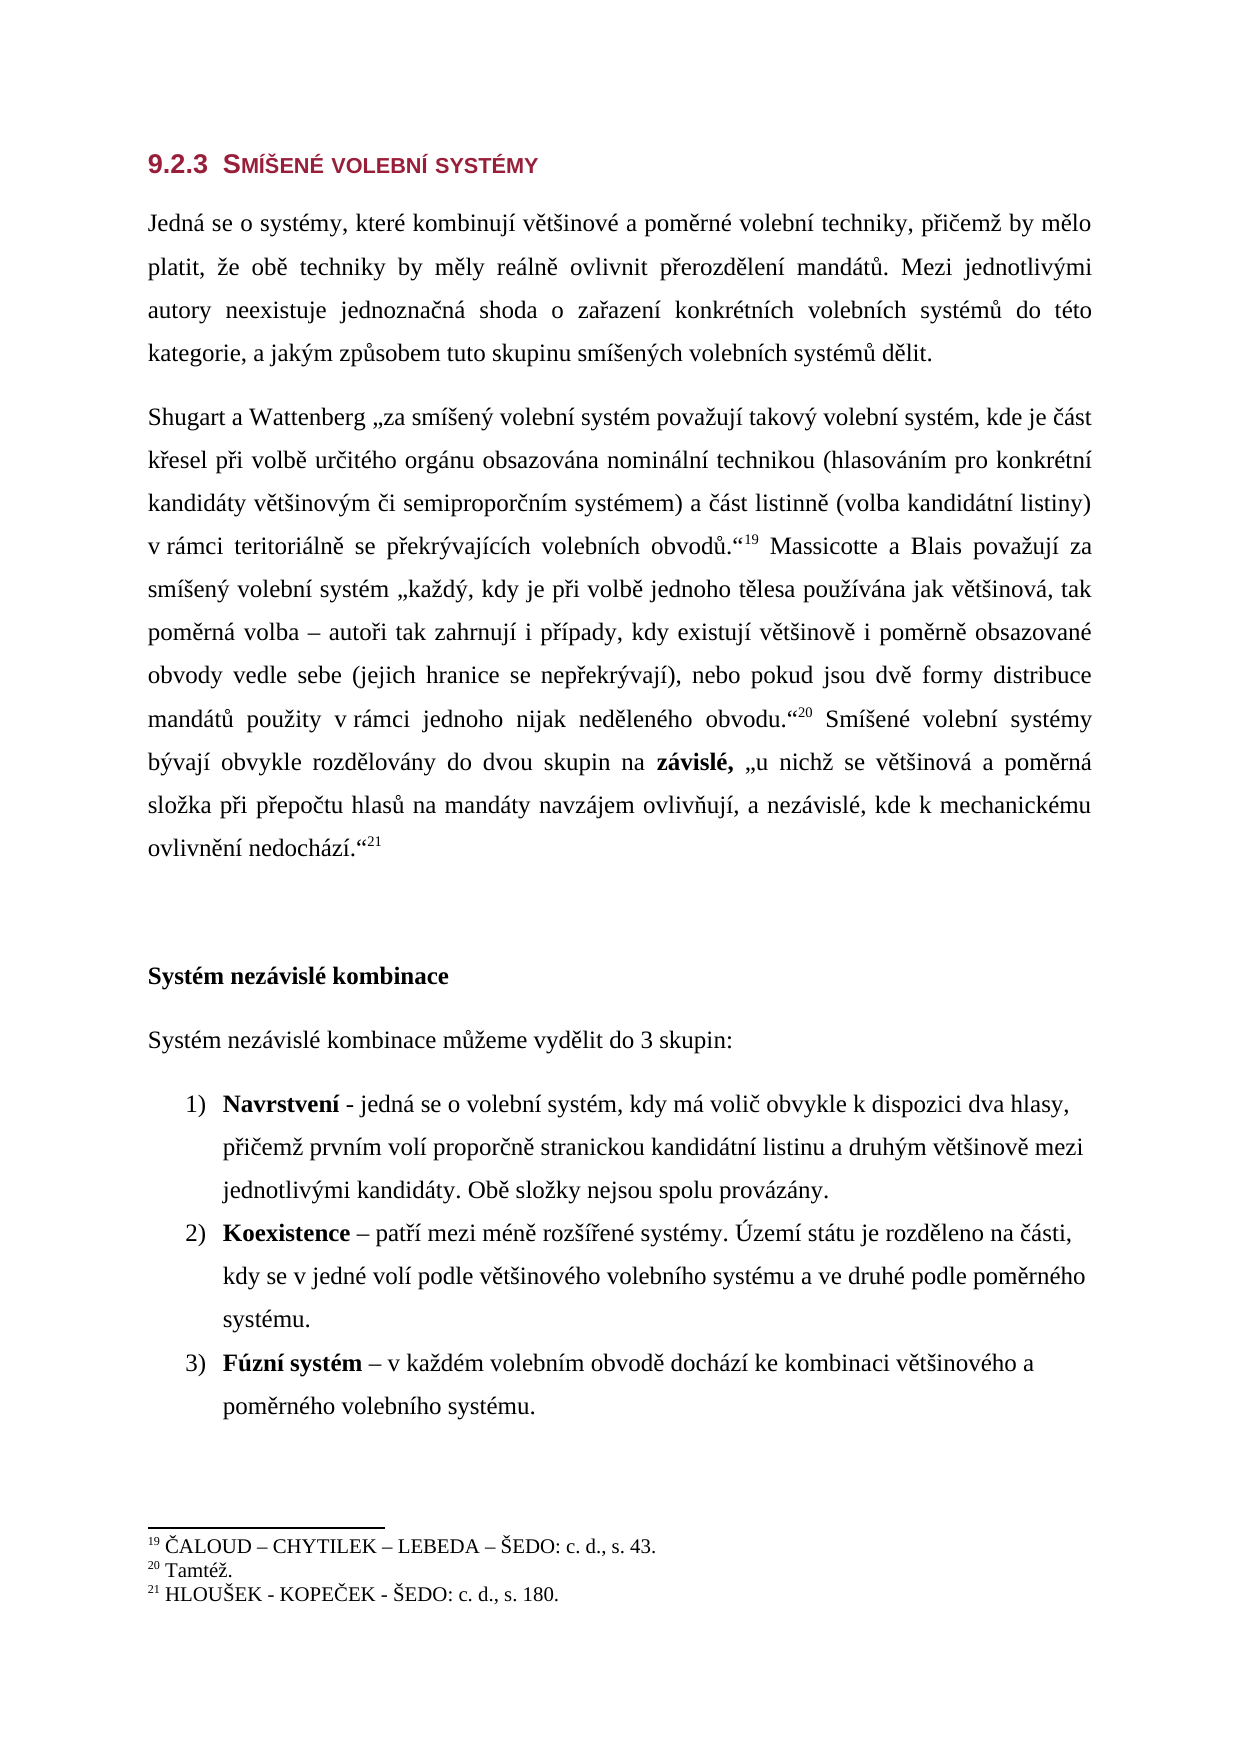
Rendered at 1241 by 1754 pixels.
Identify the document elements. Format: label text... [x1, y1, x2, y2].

list Navrstvení - jedná se o volební systém, kdy má volič obvykle k dispozici dva hlasy, přičemž prvním volí proporčně stranickou kandidátní listinu a druhým většinově mezi jednotlivými kandidáty. Obě složky nejsou spolu provázány. [185, 1089, 1093, 1204]
list Koexistence – patří mezi méně rozšířené systémy. Území státu je rozděleno na části, kdy se v jedné volí podle většinového volebního systému a ve druhé podle poměrného systému. [185, 1218, 1093, 1333]
list Fúzní systém – v každém volebním obvodě dochází ke kombinaci většinového a poměrného volebního systému. [185, 1348, 1093, 1419]
text Systém nezávislé kombinace [148, 961, 1093, 990]
text Systém nezávislé kombinace můžeme vydělit do 3 skupin: [148, 1025, 1093, 1054]
subtitle Smíšené volební systémy [148, 148, 1093, 179]
text Jedná se o systémy, které kombinují většinové a poměrné volební techniky, přičemž by mělo platit, že obě techniky by měly reálně ovlivnit přerozdělení mandátů. Mezi jednotlivými autory neexistuje jednoznačná shoda o zařazení konkrétních volebních systémů do této kategorie, a jakým způsobem tuto skupinu smíšených volebních systémů dělit. [148, 208, 1093, 367]
text Shugart a Wattenberg „za smíšený volební systém považují takový volební systém, kde je část křesel při volbě určitého orgánu obsazována nominální technikou (hlasováním pro konkrétní kandidáty většinovým či semiproporčním systémem) a část listinně (volba kandidátní listiny) v rámci teritoriálně se překrývajících volebních obvodů.“ Massicotte a Blais považují za smíšený volební systém „každý, kdy je při volbě jednoho tělesa používána jak většinová, tak poměrná volba – autoři tak zahrnují i případy, kdy existují většinově i poměrně obsazované obvody vedle sebe (jejich hranice se nepřekrývají), nebo pokud jsou dvě formy distribuce mandátů použity v rámci jednoho nijak neděleného obvodu.“ Smíšené volební systémy bývají obvykle rozdělovány do dvou skupin na závislé, „u nichž se většinová a poměrná složka při přepočtu hlasů na mandáty navzájem ovlivňují, a nezávislé, kde k mechanickému ovlivnění nedochází.“ [148, 402, 1093, 862]
